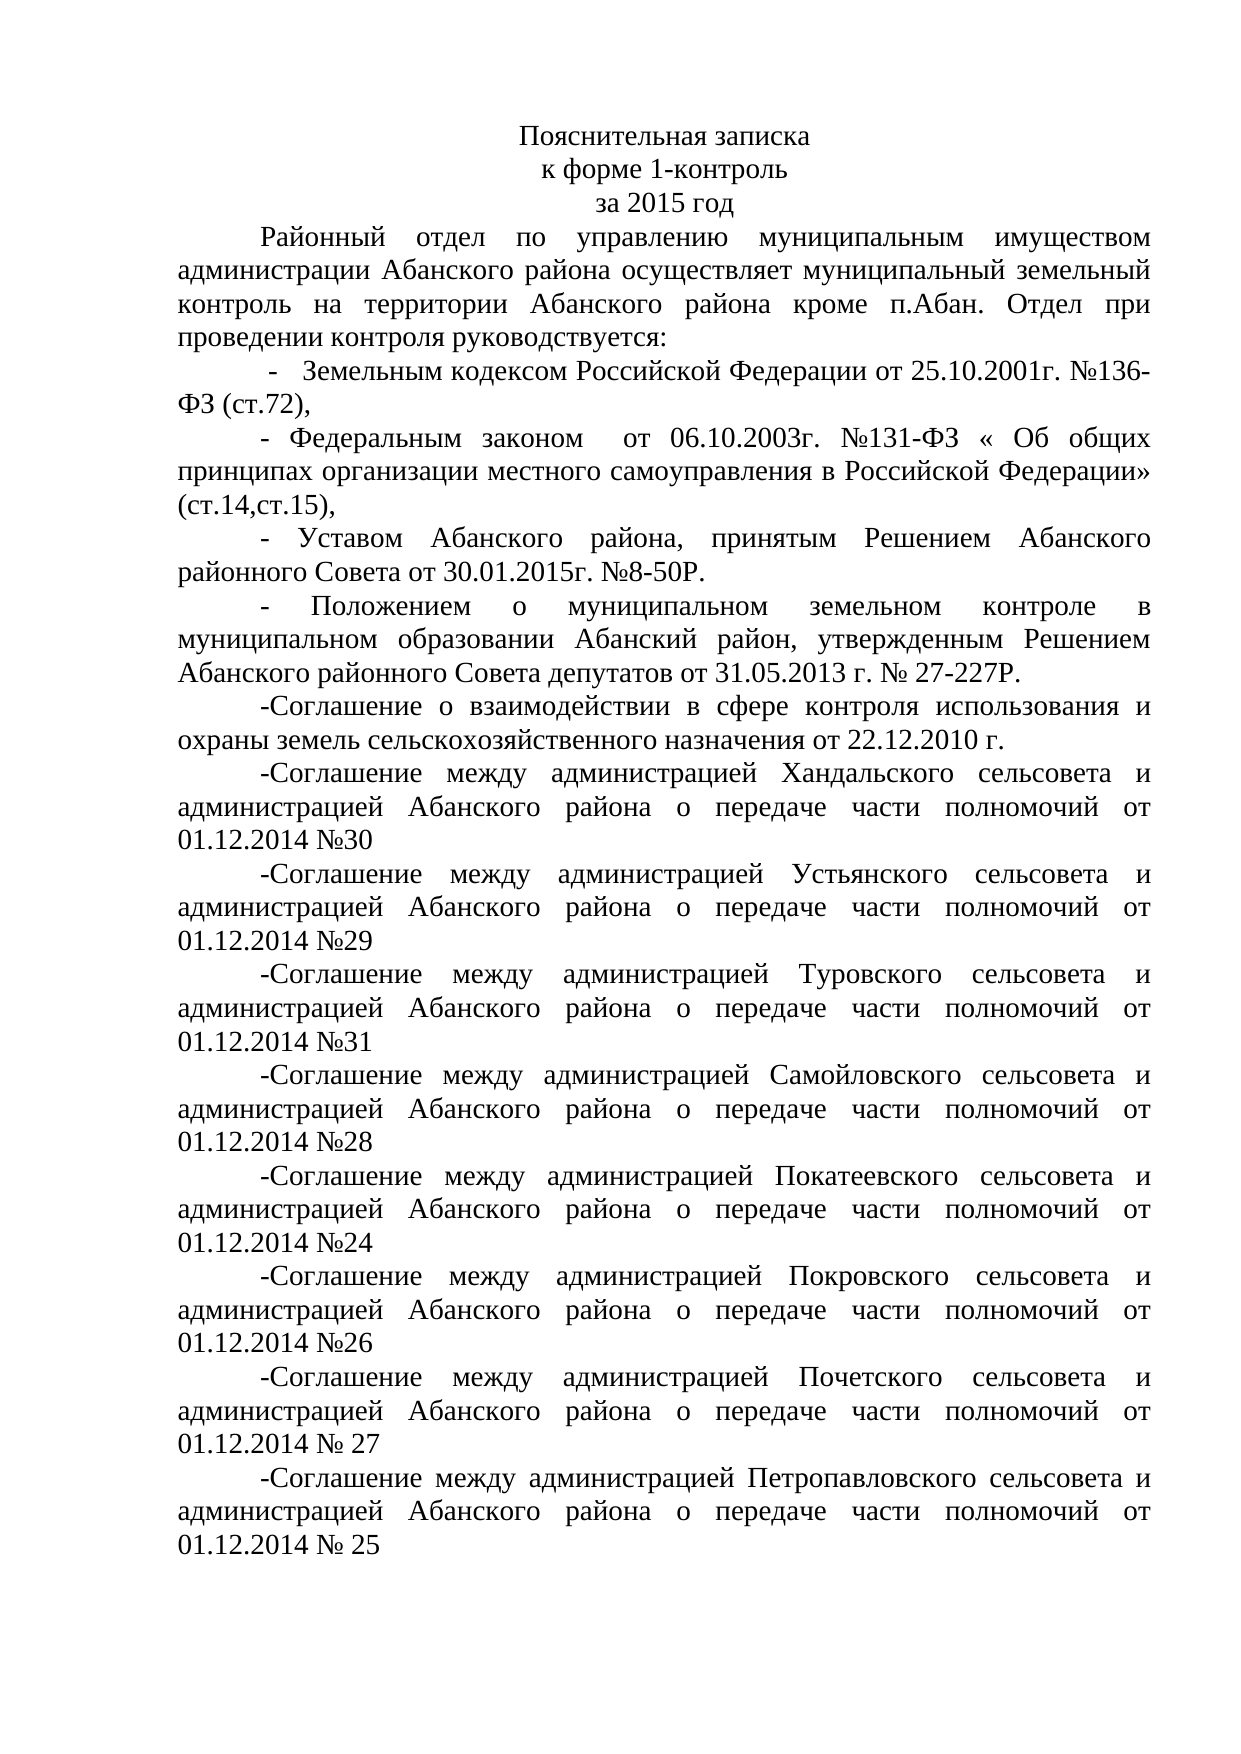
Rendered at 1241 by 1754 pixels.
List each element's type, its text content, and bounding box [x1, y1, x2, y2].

text -Соглашение между администрацией Туровского сельсовета и администрацией Абанского района о передаче части полномочий от 01.12.2014 №31 [177, 957, 1152, 1057]
text - Земельным кодексом Российской Федерации от 25.10.2001г. №136-ФЗ (ст.72), [177, 353, 1152, 420]
text -Соглашение между администрацией Покатеевского сельсовета и администрацией Абанского района о передаче части полномочий от 01.12.2014 №24 [177, 1158, 1152, 1258]
text -Соглашение между администрацией Покровского сельсовета и администрацией Абанского района о передаче части полномочий от 01.12.2014 №26 [177, 1258, 1152, 1359]
text -Соглашение между администрацией Почетского сельсовета и администрацией Абанского района о передаче части полномочий от 01.12.2014 № 27 [177, 1359, 1152, 1460]
text - Положением о муниципальном земельном контроле в муниципальном образовании Абанский район, утвержденным Решением Абанского районного Совета депутатов от 31.05.2013 г. № 27-227Р. [177, 588, 1152, 688]
text - Уставом Абанского района, принятым Решением Абанского районного Совета от 30.01.2015г. №8-50Р. [177, 521, 1152, 588]
text -Соглашение между администрацией Устьянского сельсовета и администрацией Абанского района о передаче части полномочий от 01.12.2014 №29 [177, 856, 1152, 957]
text -Соглашение между администрацией Хандальского сельсовета и администрацией Абанского района о передаче части полномочий от 01.12.2014 №30 [177, 755, 1152, 856]
text -Соглашение между администрацией Петропавловского сельсовета и администрацией Абанского района о передаче части полномочий от 01.12.2014 № 25 [177, 1460, 1152, 1560]
text к форме 1-контроль [177, 152, 1152, 185]
text -Соглашение между администрацией Самойловского сельсовета и администрацией Абанского района о передаче части полномочий от 01.12.2014 №28 [177, 1057, 1152, 1158]
text Районный отдел по управлению муниципальным имуществом администрации Абанского района осуществляет муниципальный земельный контроль на территории Абанского района кроме п.Абан. Отдел при проведении контроля руководствуется: [177, 219, 1152, 353]
text за 2015 год [177, 185, 1152, 219]
text Пояснительная записка [177, 118, 1152, 152]
text - Федеральным законом от 06.10.2003г. №131-ФЗ « Об общих принципах организации местного самоуправления в Российской Федерации» (ст.14,ст.15), [177, 420, 1152, 521]
text -Соглашение о взаимодействии в сфере контроля использования и охраны земель сельскохозяйственного назначения от 22.12.2010 г. [177, 688, 1152, 755]
